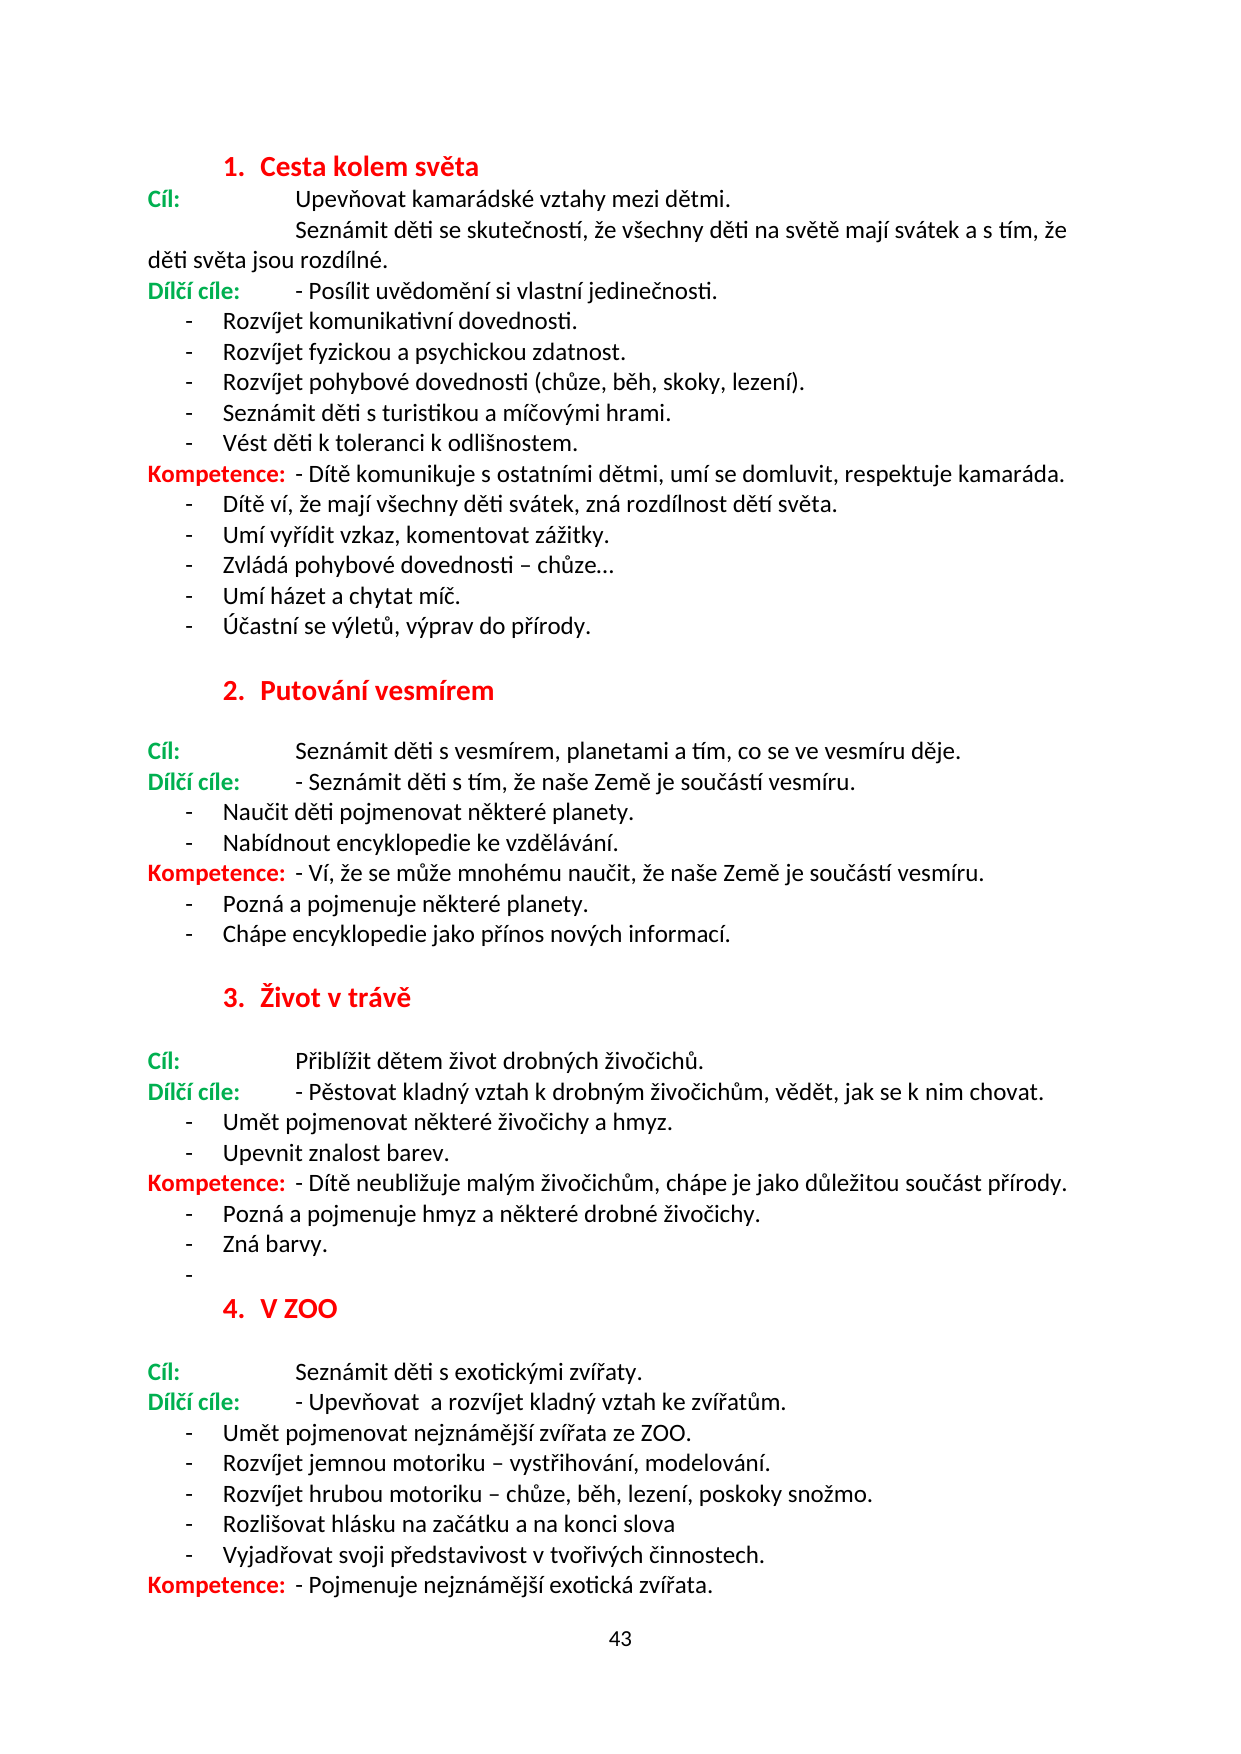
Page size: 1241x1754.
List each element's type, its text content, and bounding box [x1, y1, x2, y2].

list Rozvíjet hrubou motoriku – chůze, běh, lezení, poskoky snožmo. [185, 1478, 1093, 1508]
list Rozvíjet pohybové dovednosti (chůze, běh, skoky, lezení). [185, 366, 1093, 397]
text Dílčí cíle: - Seznámit děti s tím, že naše Země je součástí vesmíru. [148, 766, 1093, 796]
text Dílčí cíle: - Posílit uvědomění si vlastní jedinečnosti. [148, 275, 1093, 305]
list Putování vesmírem [223, 672, 1093, 707]
text Cíl: Přiblížit dětem život drobných živočichů. [148, 1046, 1093, 1076]
list Seznámit děti s turistikou a míčovými hrami. [185, 397, 1093, 427]
text Cíl: Seznámit děti s exotickými zvířaty. [148, 1356, 1093, 1386]
list Rozvíjet fyzickou a psychickou zdatnost. [185, 336, 1093, 366]
list Dítě ví, že mají všechny děti svátek, zná rozdílnost dětí světa. [185, 488, 1093, 519]
list Chápe encyklopedie jako přínos nových informací. [185, 918, 1093, 949]
list Rozlišovat hlásku na začátku a na konci slova [185, 1508, 1093, 1539]
list Cesta kolem světa [223, 148, 1093, 183]
list Umět pojmenovat nejznámější zvířata ze ZOO. [185, 1417, 1093, 1447]
text Cíl: Upevňovat kamarádské vztahy mezi dětmi. [148, 183, 1093, 214]
list Zvládá pohybové dovednosti – chůze… [185, 549, 1093, 580]
list Naučit děti pojmenovat některé planety. [185, 796, 1093, 827]
list Umět pojmenovat některé živočichy a hmyz. [185, 1107, 1093, 1137]
text Dílčí cíle: - Upevňovat a rozvíjet kladný vztah ke zvířatům. [148, 1386, 1093, 1417]
list Rozvíjet komunikativní dovednosti. [185, 305, 1093, 336]
list Vyjadřovat svoji představivost v tvořivých činnostech. [185, 1539, 1093, 1569]
text Kompetence: - Dítě komunikuje s ostatními dětmi, umí se domluvit, respektuje kamaráda. [148, 458, 1093, 488]
text Kompetence: - Dítě neubližuje malým živočichům, chápe je jako důležitou součást přírody. [148, 1168, 1093, 1198]
list Upevnit znalost barev. [185, 1137, 1093, 1168]
text Dílčí cíle: - Pěstovat kladný vztah k drobným živočichům, vědět, jak se k nim chovat. [148, 1076, 1093, 1107]
list Život v trávě [223, 979, 1093, 1015]
list Nabídnout encyklopedie ke vzdělávání. [185, 827, 1093, 857]
list Vést děti k toleranci k odlišnostem. [185, 427, 1093, 458]
text Kompetence: - Ví, že se může mnohému naučit, že naše Země je součástí vesmíru. [148, 857, 1093, 888]
text Kompetence: - Pojmenuje nejznámější exotická zvířata. [148, 1569, 1093, 1600]
list Umí vyřídit vzkaz, komentovat zážitky. [185, 519, 1093, 549]
list Zná barvy. [185, 1229, 1093, 1259]
list Umí házet a chytat míč. [185, 580, 1093, 611]
text Cíl: Seznámit děti s vesmírem, planetami a tím, co se ve vesmíru děje. [148, 735, 1093, 766]
list Pozná a pojmenuje hmyz a některé drobné živočichy. [185, 1198, 1093, 1229]
text Seznámit děti se skutečností, že všechny děti na světě mají svátek a s tím, že děti světa jsou rozdílné. [148, 214, 1093, 275]
list Účastní se výletů, výprav do přírody. [185, 611, 1093, 641]
list V ZOO [223, 1290, 1093, 1325]
list Pozná a pojmenuje některé planety. [185, 888, 1093, 918]
list Rozvíjet jemnou motoriku – vystřihování, modelování. [185, 1447, 1093, 1478]
